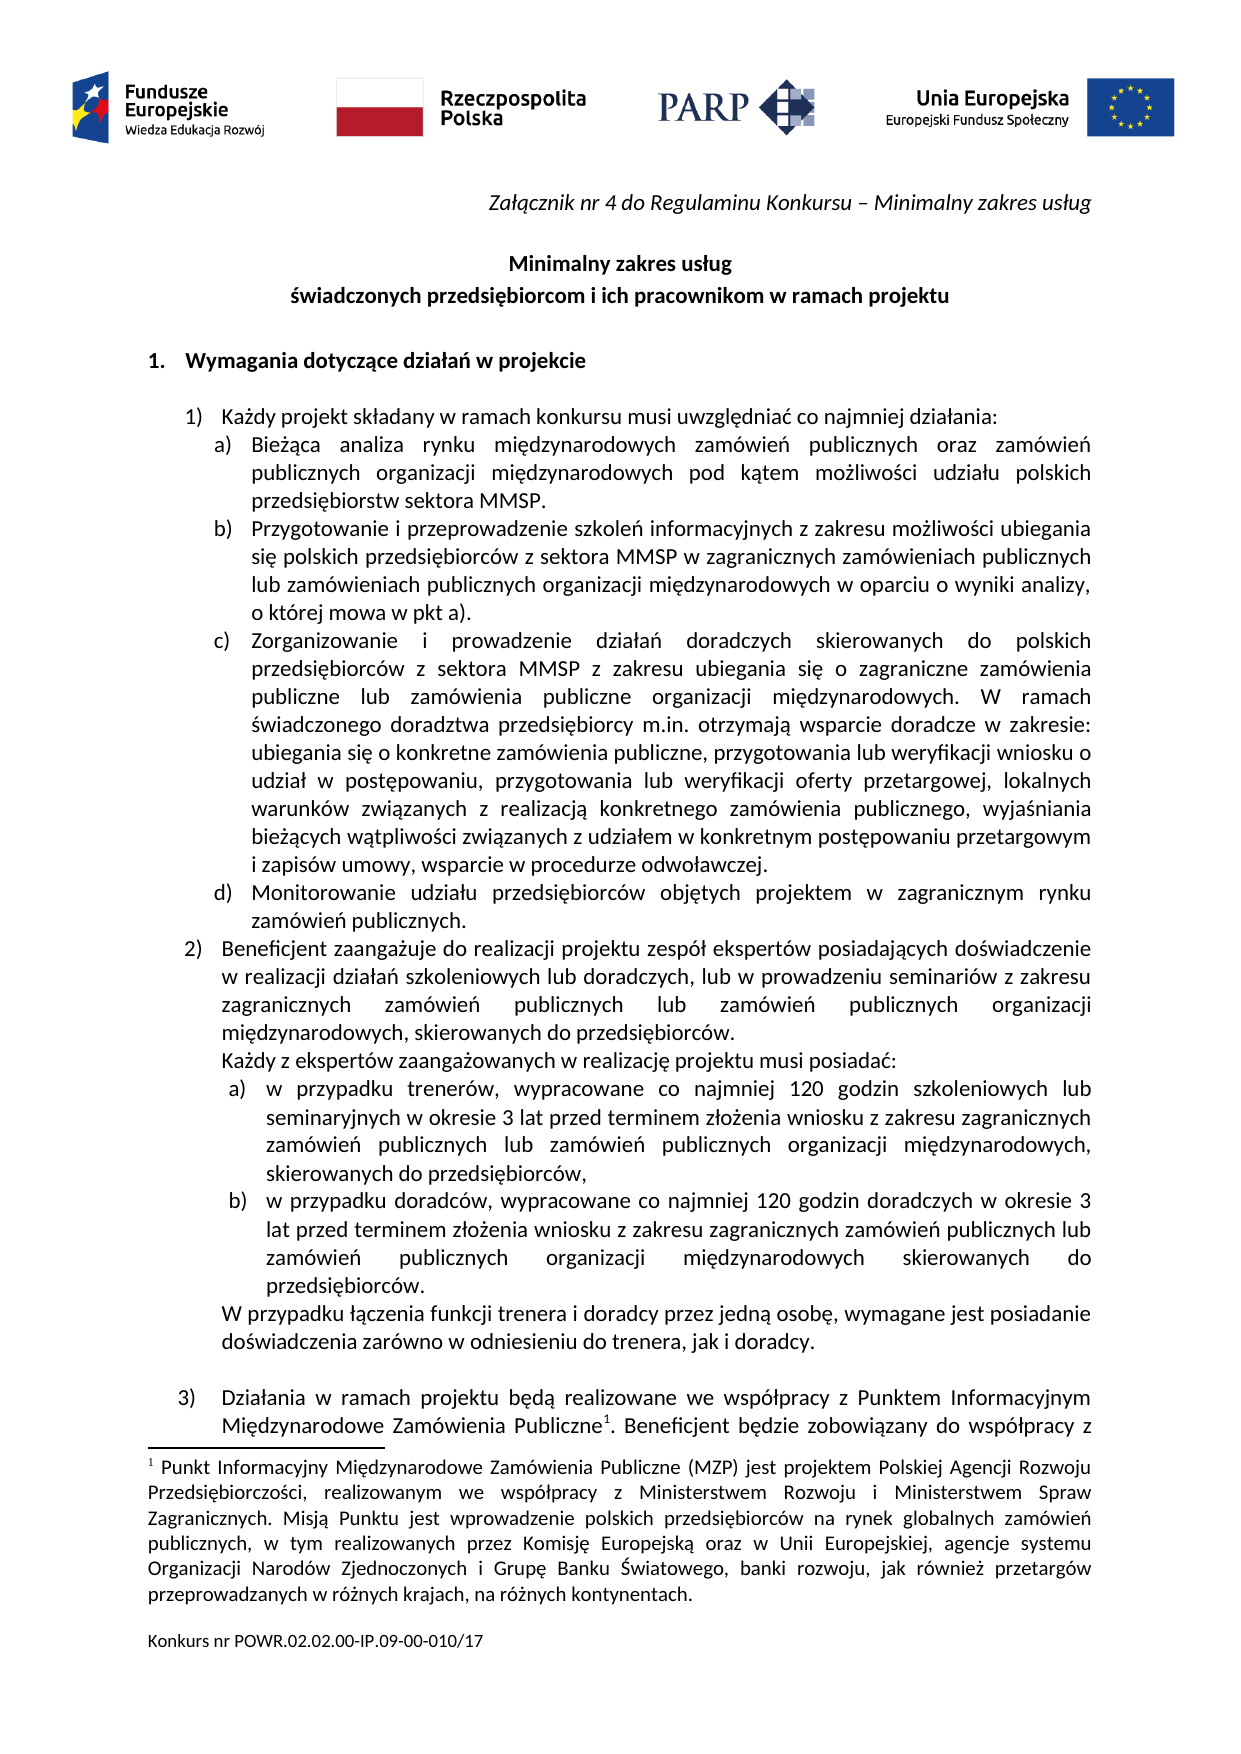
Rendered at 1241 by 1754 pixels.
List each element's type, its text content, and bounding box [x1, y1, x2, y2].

list Beneficjent zaangażuje do realizacji projektu zespół ekspertów posiadających doświadczenie w realizacji działań szkoleniowych lub doradczych, lub w prowadzeniu seminariów z zakresu zagranicznych zamówień publicznych lub zamówień publicznych organizacji międzynarodowych, skierowanych do przedsiębiorców. [184, 934, 1093, 1047]
picture [0, 0, 1241, 174]
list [177, 1383, 1093, 1439]
list Każdy projekt składany w ramach konkursu musi uwzględniać co najmniej działania: [184, 402, 1093, 430]
list Monitorowanie udziału przedsiębiorców objętych projektem w zagranicznym rynku zamówień publicznych. [213, 878, 1093, 934]
list w przypadku doradców, wypracowane co najmniej 120 godzin doradczych w okresie 3 lat przed terminem złożenia wniosku z zakresu zagranicznych zamówień publicznych lub zamówień publicznych organizacji międzynarodowych skierowanych do przedsiębiorców. [228, 1187, 1093, 1299]
text Minimalny zakres usług [148, 249, 1093, 277]
list Zorganizowanie i prowadzenie działań doradczych skierowanych do polskich przedsiębiorców z sektora MMSP z zakresu ubiegania się o zagraniczne zamówienia publiczne lub zamówienia publiczne organizacji międzynarodowych. W ramach świadczonego doradztwa przedsiębiorcy m.in. otrzymają wsparcie doradcze w zakresie: ubiegania się o konkretne zamówienia publiczne, przygotowania lub weryfikacji wniosku o udział w postępowaniu, przygotowania lub weryfikacji oferty przetargowej, lokalnych warunków związanych z realizacją konkretnego zamówienia publicznego, wyjaśniania bieżących wątpliwości związanych z udziałem w konkretnym postępowaniu przetargowym i zapisów umowy, wsparcie w procedurze odwoławczej. [213, 626, 1093, 878]
list Każdy z ekspertów zaangażowanych w realizację projektu musi posiadać: [221, 1047, 1093, 1074]
list Bieżąca analiza rynku międzynarodowych zamówień publicznych oraz zamówień publicznych organizacji międzynarodowych pod kątem możliwości udziału polskich przedsiębiorstw sektora MMSP. [214, 430, 1093, 514]
list W przypadku łączenia funkcji trenera i doradcy przez jedną osobę, wymagane jest posiadanie doświadczenia zarówno w odniesieniu do trenera, jak i doradcy. [221, 1299, 1093, 1355]
list Wymagania dotyczące działań w projekcie [148, 346, 1093, 374]
list Przygotowanie i przeprowadzenie szkoleń informacyjnych z zakresu możliwości ubiegania się polskich przedsiębiorców z sektora MMSP w zagranicznych zamówieniach publicznych lub zamówieniach publicznych organizacji międzynarodowych w oparciu o wyniki analizy, o której mowa w pkt a). [213, 514, 1093, 626]
list w przypadku trenerów, wypracowane co najmniej 120 godzin szkoleniowych lub seminaryjnych w okresie 3 lat przed terminem złożenia wniosku z zakresu zagranicznych zamówień publicznych lub zamówień publicznych organizacji międzynarodowych, skierowanych do przedsiębiorców, [228, 1074, 1093, 1187]
text Załącznik nr 4 do Regulaminu Konkursu – Minimalny zakres usług [148, 188, 1093, 216]
text świadczonych przedsiębiorcom i ich pracownikom w ramach projektu [148, 282, 1093, 310]
